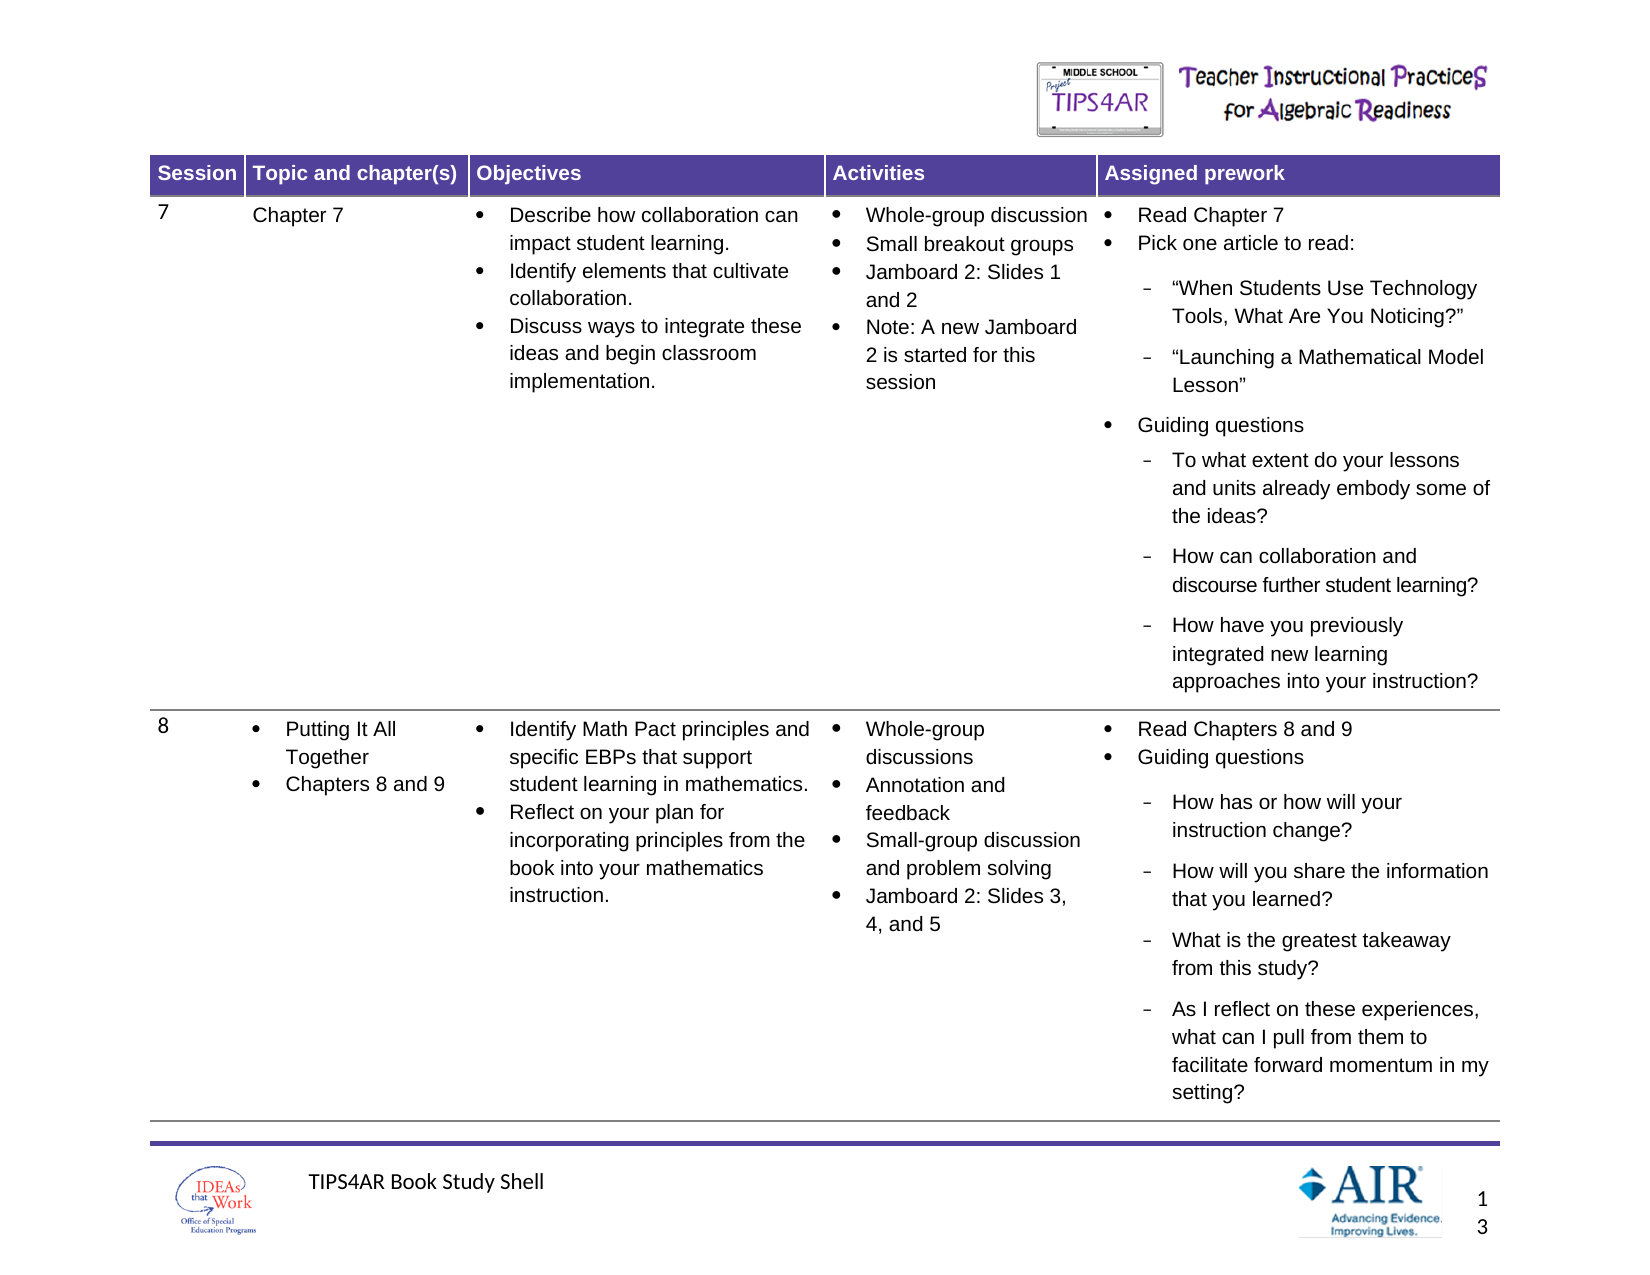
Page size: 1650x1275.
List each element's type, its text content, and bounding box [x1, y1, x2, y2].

table_cell Read Chapter 7 Pick one article to read: “When Students Use Technology Tools, What Are You Noticing?” “Launching a Mathematical Model Lesson” Guiding questions To what extent do your lessons and units already embody some of the ideas? How can collaboration and discourse further student learning? How have you previously integrated new learning approaches into your instruction? [1097, 197, 1500, 709]
table_cell Identify Math Pact principles and specific EBPs that support student learning in mathematics. Reflect on your plan for incorporating principles from the book into your mathematics instruction. [469, 711, 825, 1120]
table_header Activities [826, 155, 1096, 195]
table_header Topic and chapter(s) [246, 155, 468, 195]
picture [1298, 1166, 1443, 1238]
table_header Assigned prework [1098, 155, 1500, 195]
table_header Objectives [470, 155, 824, 195]
table_cell Describe how collaboration can impact student learning. Identify elements that cultivate collaboration. Discuss ways to integrate these ideas and begin classroom implementation. [469, 197, 825, 709]
table_cell Putting It All Together Chapters 8 and 9 [245, 711, 469, 1120]
picture [1032, 59, 1500, 143]
table_cell Whole-group discussions Annotation and feedback Small-group discussion and problem solving Jamboard 2: Slides 3, 4, and 5 [825, 711, 1097, 1120]
table_cell Chapter 7 [245, 197, 469, 709]
table_cell Whole-group discussion Small breakout groups Jamboard 2: Slides 1 and 2 Note: A new Jamboard 2 is started for this session [825, 197, 1097, 709]
table_cell 7 [150, 197, 245, 709]
table_header Session [150, 155, 244, 195]
picture [162, 1166, 268, 1240]
table_cell Read Chapters 8 and 9 Guiding questions How has or how will your instruction change? How will you share the information that you learned? What is the greatest takeaway from this study? As I reflect on these experiences, what can I pull from them to facilitate forward momentum in my setting? [1097, 711, 1500, 1120]
table_cell 8 [150, 711, 245, 1120]
